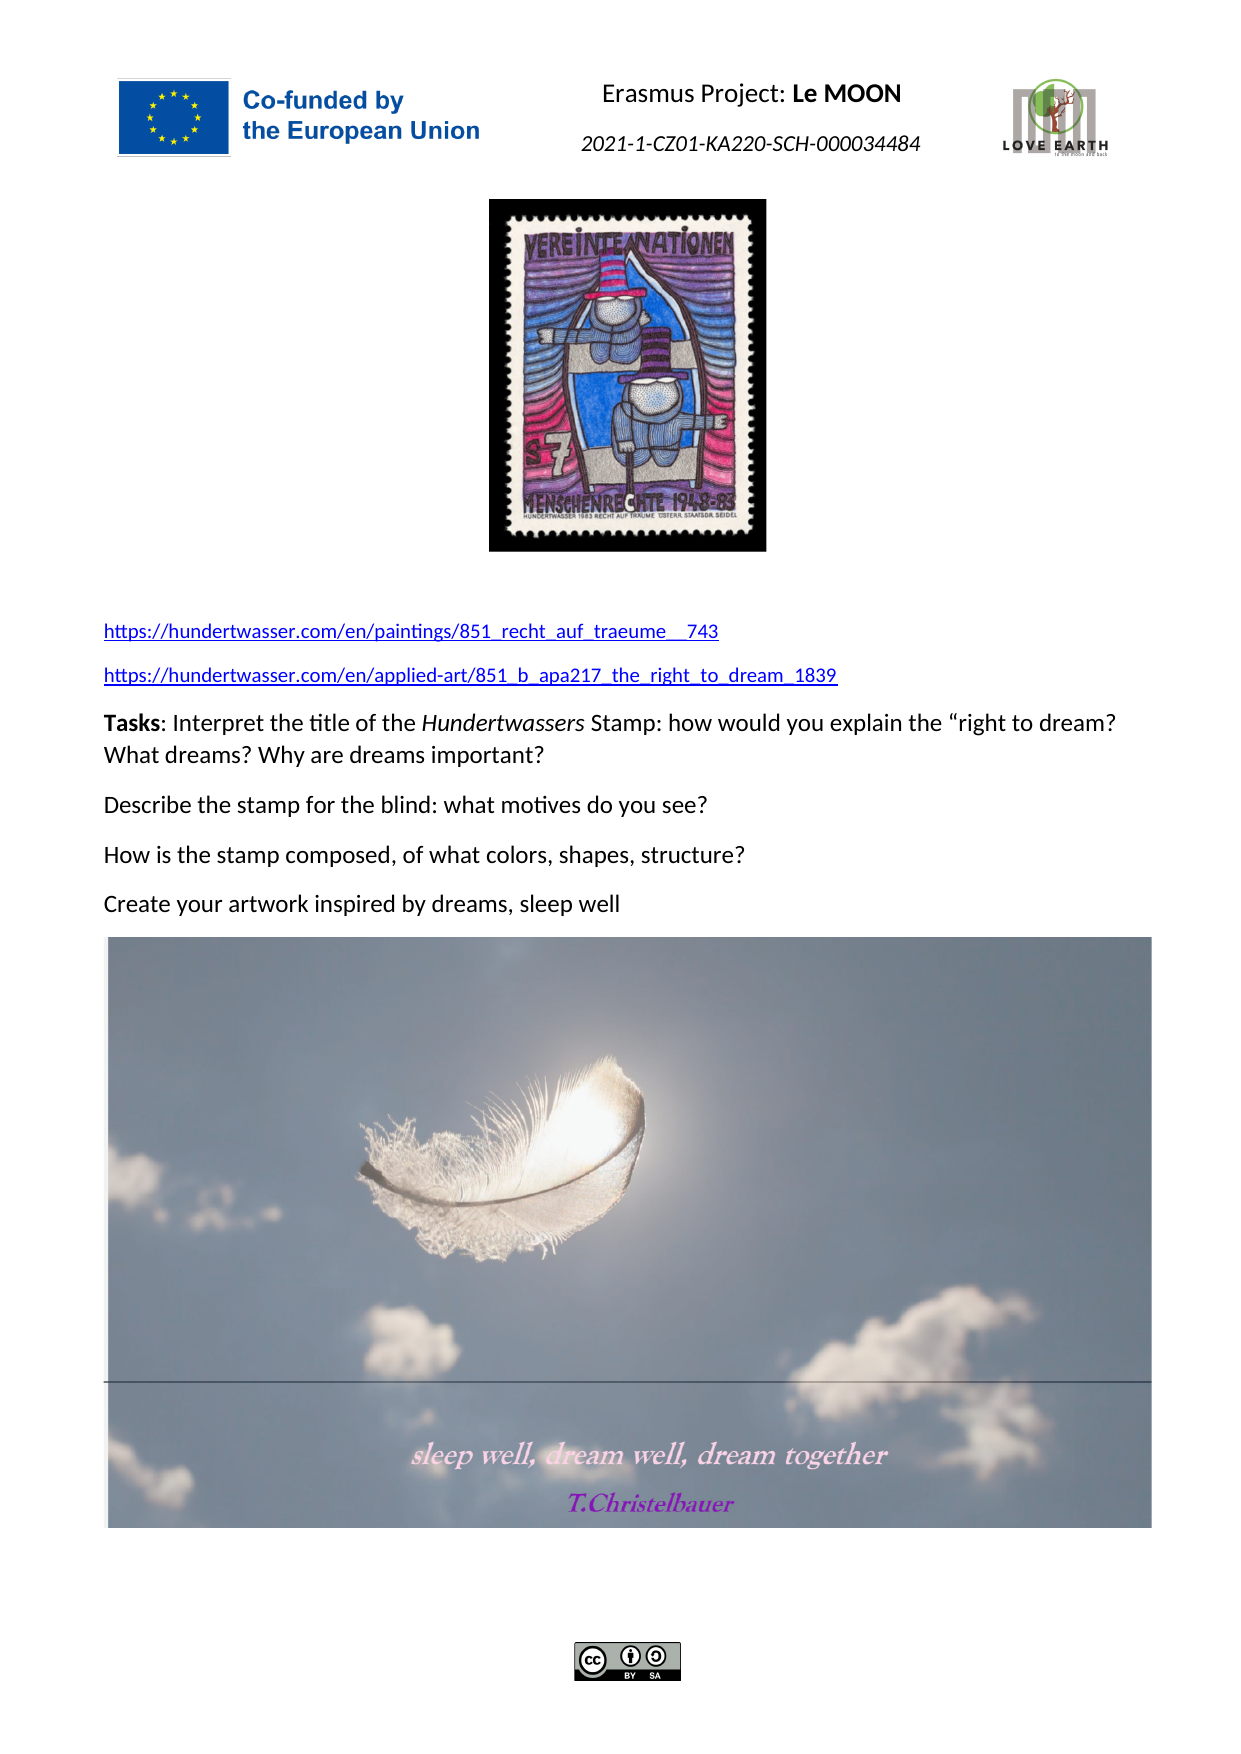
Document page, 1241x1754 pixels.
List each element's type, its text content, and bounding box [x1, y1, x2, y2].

picture [1000, 76, 1111, 160]
text https://hundertwasser.com/en/paintings/851_recht_auf_traeume__743 [103, 618, 1152, 644]
text How is the stamp composed, of what colors, shapes, structure? [103, 839, 1152, 869]
picture [114, 76, 507, 159]
text Tasks: Interpret the title of the Hundertwassers Stamp: how would you explain the “right to dream? What dreams? Why are dreams important? [103, 707, 1152, 770]
picture [574, 1642, 681, 1681]
text Describe the stamp for the blind: what motives do you see? [103, 789, 1152, 820]
text Create your artwork inspired by dreams, sleep well [103, 888, 1152, 919]
picture [489, 199, 767, 553]
text https://hundertwasser.com/en/applied-art/851_b_apa217_the_right_to_dream_1839 [103, 663, 1152, 688]
